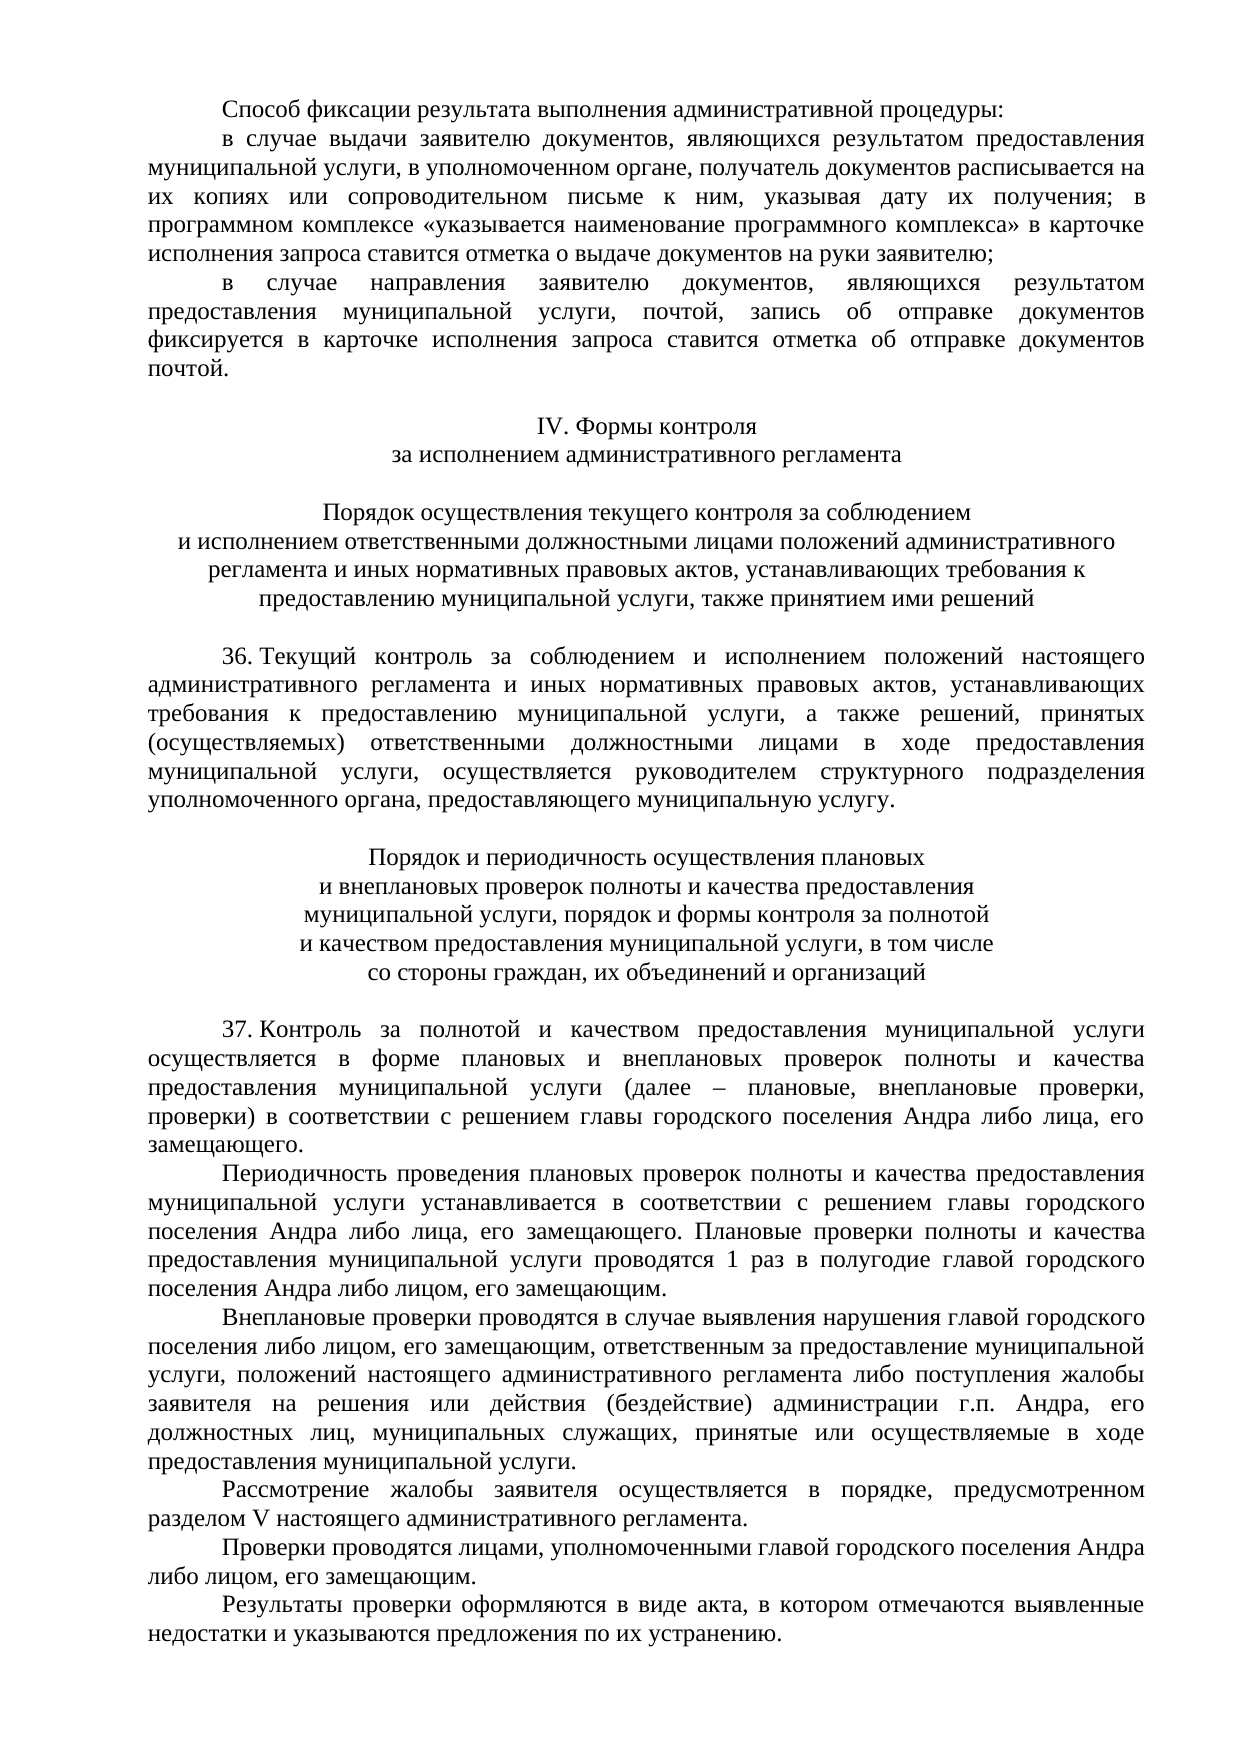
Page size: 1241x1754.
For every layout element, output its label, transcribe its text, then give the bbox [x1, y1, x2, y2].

text 36. Текущий контроль за соблюдением и исполнением положений настоящего административного регламента и иных нормативных правовых актов, устанавливающих требования к предоставлению муниципальной услуги, а также решений, принятых (осуществляемых) ответственными должностными лицами в ходе предоставления муниципальной услуги, осуществляется руководителем структурного подразделения уполномоченного органа, предоставляющего муниципальную услугу. [148, 641, 1146, 813]
text в случае выдачи заявителю документов, являющихся результатом предоставления муниципальной услуги, в уполномоченном органе, получатель документов расписывается на их копиях или сопроводительном письме к ним, указывая дату их получения; в программном комплексе «указывается наименование программного комплекса» в карточке исполнения запроса ставится отметка о выдаче документов на руки заявителю; [148, 123, 1146, 267]
text Способ фиксации результата выполнения административной процедуры: [148, 94, 1146, 123]
text Порядок осуществления текущего контроля за соблюдением и исполнением ответственными должностными лицами положений административного регламента и иных нормативных правовых актов, устанавливающих требования к предоставлению муниципальной услуги, также принятием ими решений [148, 497, 1146, 612]
text в случае направления заявителю документов, являющихся результатом предоставления муниципальной услуги, почтой, запись об отправке документов фиксируется в карточке исполнения запроса ставится отметка об отправке документов почтой. [148, 267, 1146, 382]
text за исполнением административного регламента [148, 439, 1146, 468]
text Рассмотрение жалобы заявителя осуществляется в порядке, предусмотренном разделом V настоящего административного регламента. [148, 1474, 1146, 1532]
text 37. Контроль за полнотой и качеством предоставления муниципальной услуги осуществляется в форме плановых и внеплановых проверок полноты и качества предоставления муниципальной услуги (далее – плановые, внеплановые проверки, проверки) в соответствии с решением главы городского поселения Андра либо лица, его замещающего. [148, 1014, 1146, 1158]
text Периодичность проведения плановых проверок полноты и качества предоставления муниципальной услуги устанавливается в соответствии с решением главы городского поселения Андра либо лица, его замещающего. Плановые проверки полноты и качества предоставления муниципальной услуги проводятся 1 раз в полугодие главой городского поселения Андра либо лицом, его замещающим. [148, 1158, 1146, 1302]
text Проверки проводятся лицами, уполномоченными главой городского поселения Андра либо лицом, его замещающим. [148, 1532, 1146, 1589]
text Внеплановые проверки проводятся в случае выявления нарушения главой городского поселения либо лицом, его замещающим, ответственным за предоставление муниципальной услуги, положений настоящего административного регламента либо поступления жалобы заявителя на решения или действия (бездействие) администрации г.п. Андра, его должностных лиц, муниципальных служащих, принятые или осуществляемые в ходе предоставления муниципальной услуги. [148, 1302, 1146, 1474]
text Порядок и периодичность осуществления плановых и внеплановых проверок полноты и качества предоставления муниципальной услуги, порядок и формы контроля за полнотой и качеством предоставления муниципальной услуги, в том числе со стороны граждан, их объединений и организаций [148, 842, 1146, 986]
text IV. Формы контроля [148, 411, 1146, 439]
text Результаты проверки оформляются в виде акта, в котором отмечаются выявленные недостатки и указываются предложения по их устранению. [148, 1589, 1146, 1647]
